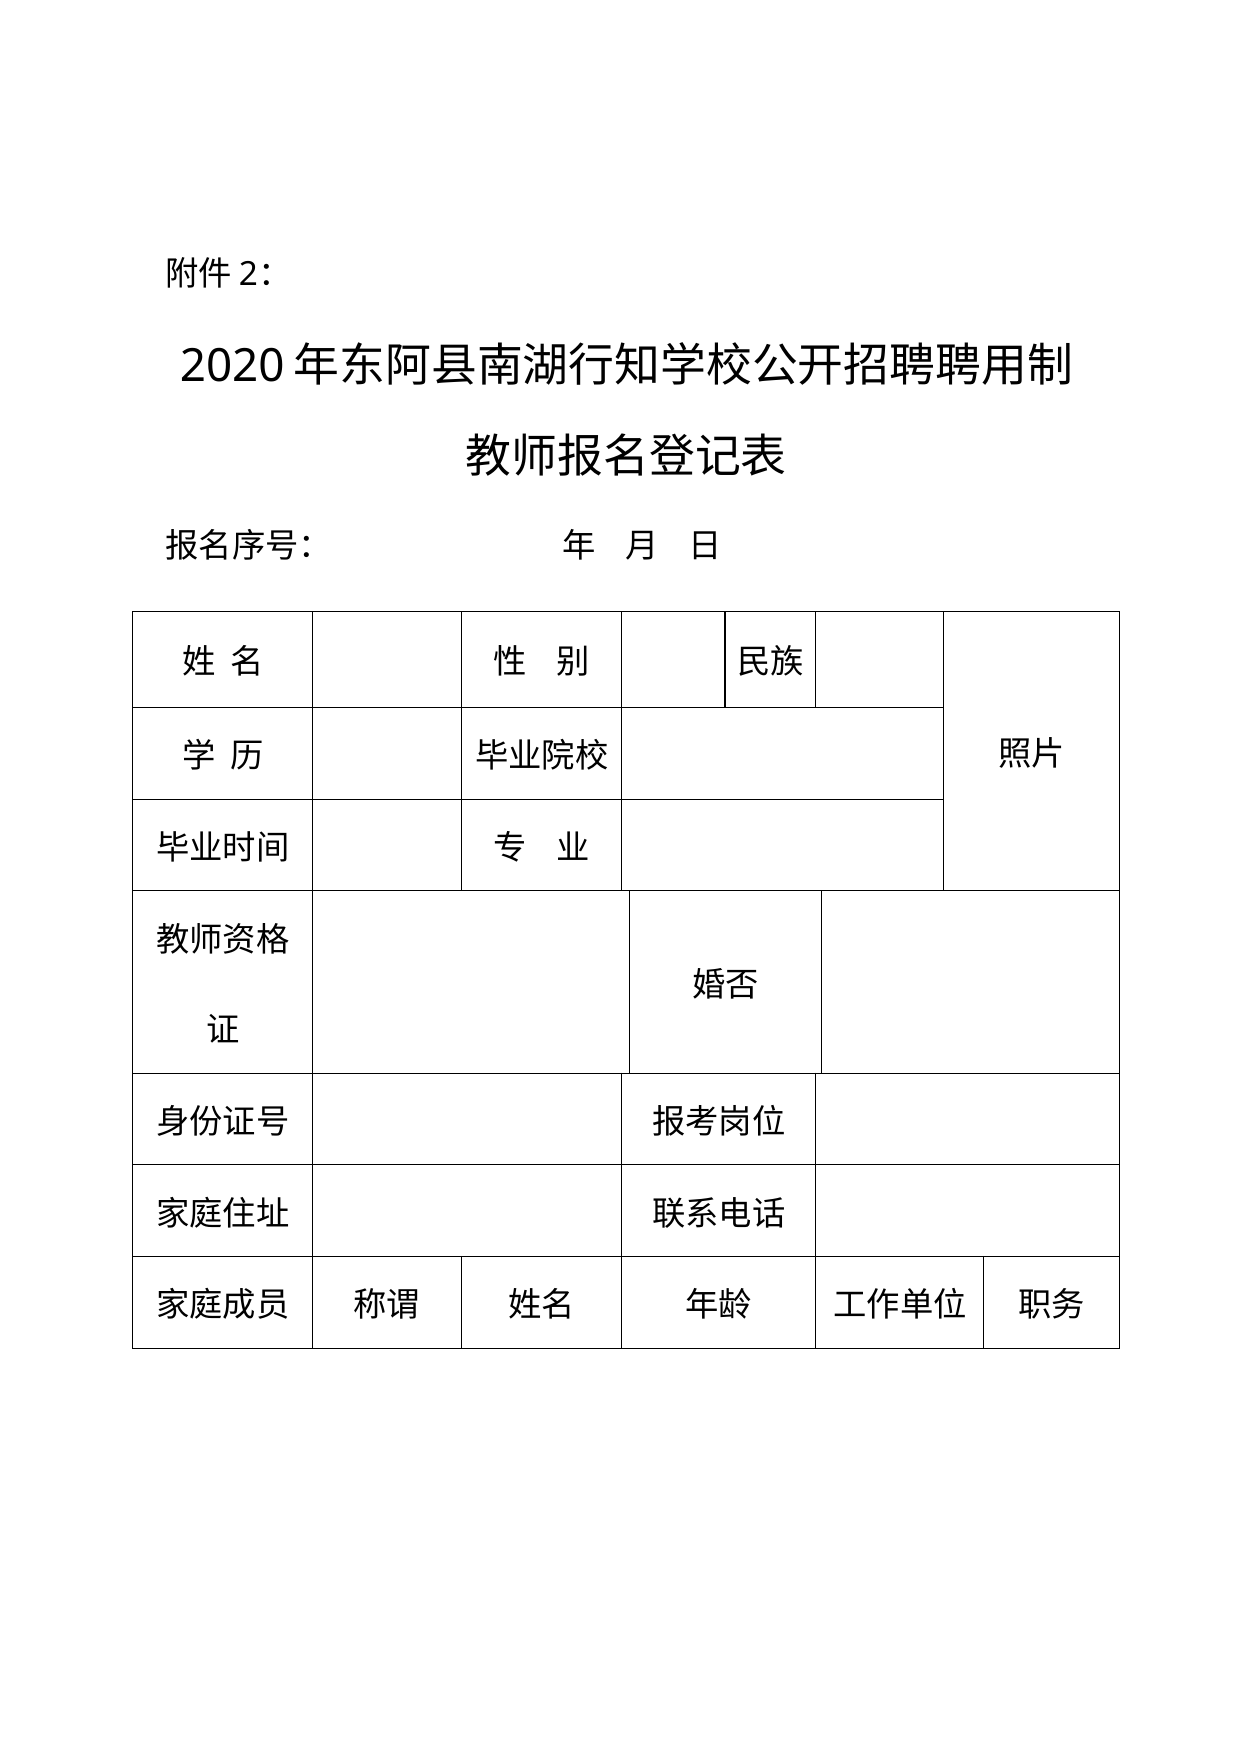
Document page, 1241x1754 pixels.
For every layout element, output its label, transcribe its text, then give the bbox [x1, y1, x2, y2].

table_cell 姓名 [462, 1257, 621, 1347]
table_header 民族 [726, 612, 815, 707]
table_cell [313, 1165, 621, 1256]
table_cell [313, 800, 461, 890]
table_cell 身份证号 [133, 1074, 312, 1164]
table_cell [822, 891, 1119, 1072]
table_header [622, 612, 724, 707]
table_cell 家庭成员情况 [133, 1257, 312, 1347]
table_cell 职务 [984, 1257, 1119, 1347]
table_header [313, 612, 461, 707]
table_header [816, 612, 943, 707]
table_cell 毕业院校 [462, 708, 621, 798]
table_header 照片 [944, 612, 1119, 890]
table_cell 称谓 [313, 1257, 461, 1347]
table_cell 婚否 [630, 891, 821, 1072]
table_cell 学 历 [133, 708, 312, 798]
table_cell 毕业时间 [133, 800, 312, 890]
table_cell 专 业 [462, 800, 621, 890]
table_header 性 别 [462, 612, 621, 707]
text 2020年东阿县南湖行知学校公开招聘聘用制教师报名登记表 [165, 316, 1087, 498]
text 报名序号： 年 月 日 [165, 498, 1087, 588]
table_header 姓 名 [133, 612, 312, 707]
table_cell 家庭住址 [133, 1165, 312, 1256]
table_cell 报考岗位 [622, 1074, 815, 1164]
table_cell [313, 891, 629, 1072]
table_cell 教师资格证 [133, 891, 312, 1072]
table_cell [313, 708, 461, 798]
table_cell 工作单位 [816, 1257, 983, 1347]
table_cell 联系电话 [622, 1165, 815, 1256]
table_cell [622, 708, 943, 798]
text 附件2： [165, 226, 1087, 316]
table_cell [816, 1074, 1119, 1164]
table_cell 年龄 [622, 1257, 815, 1347]
table_cell [622, 800, 943, 890]
table_cell [816, 1165, 1119, 1256]
table_cell [313, 1074, 621, 1164]
